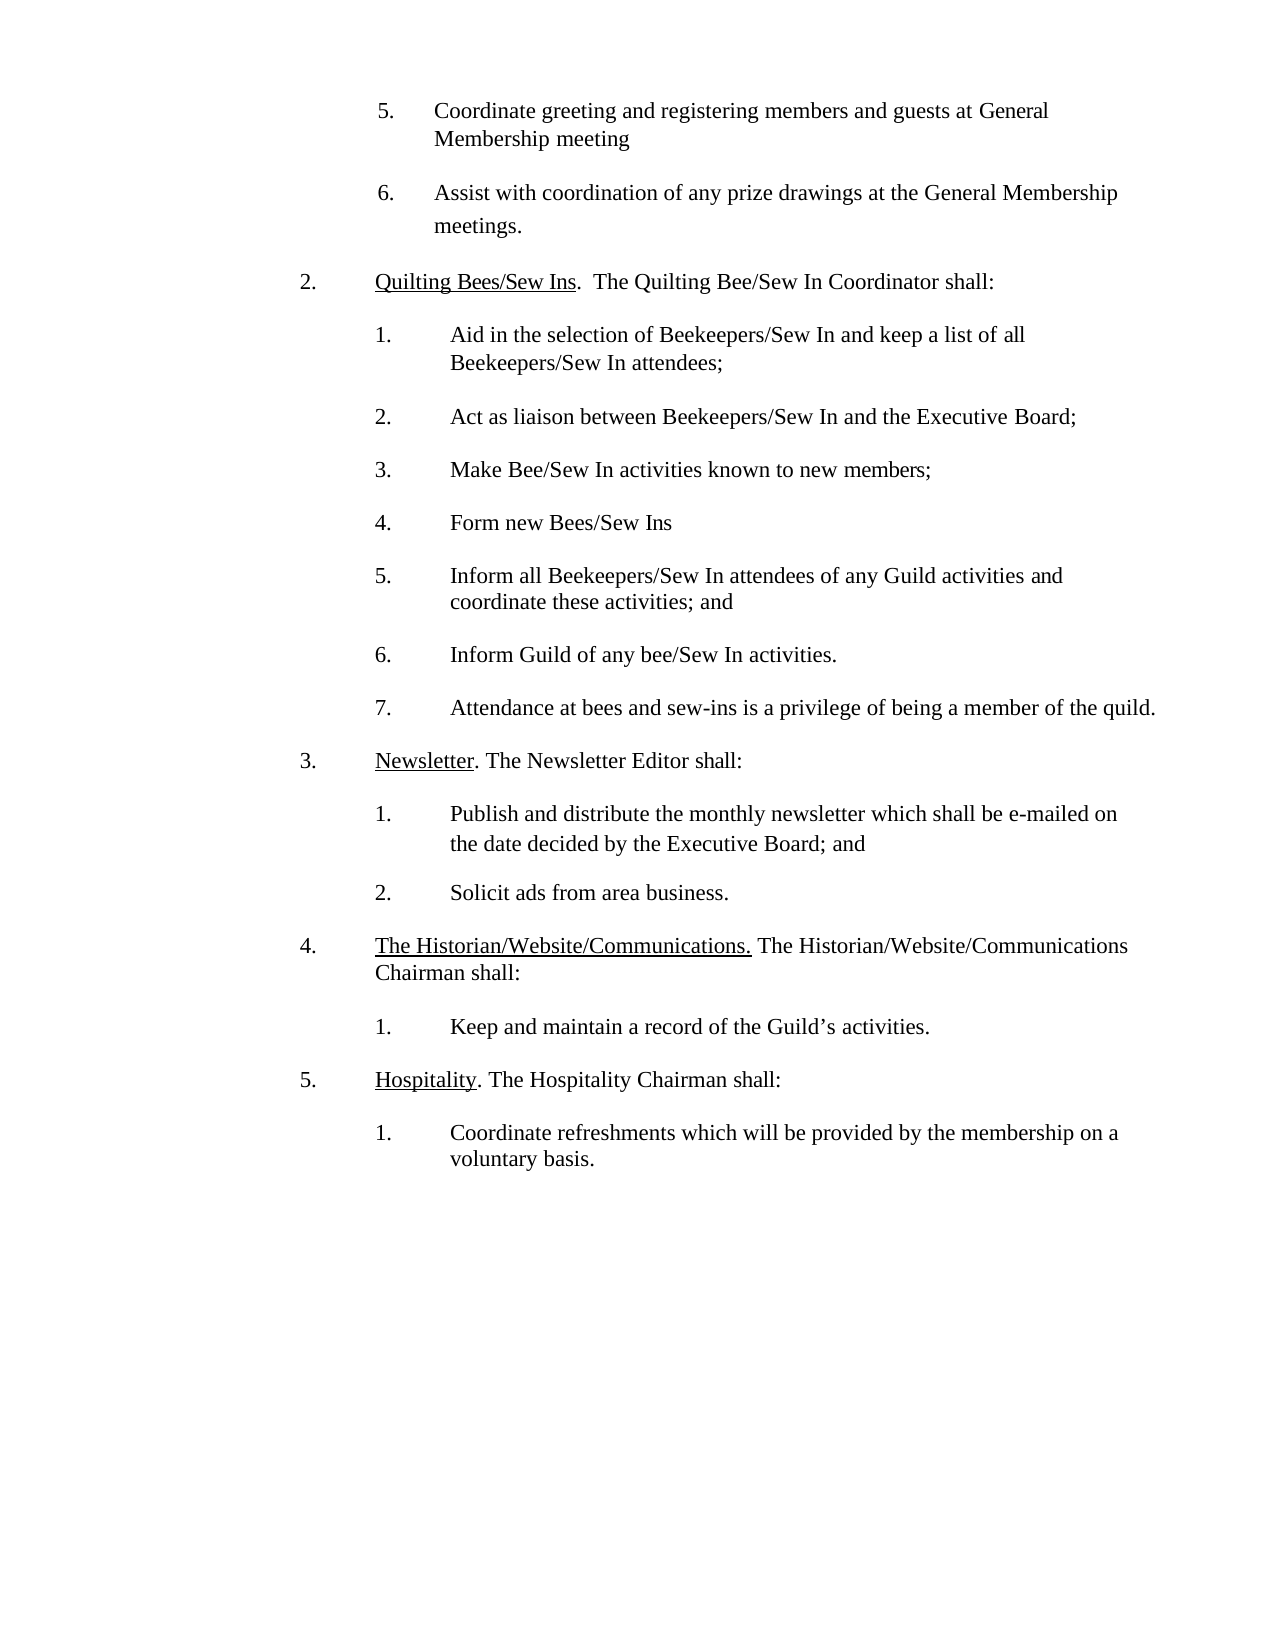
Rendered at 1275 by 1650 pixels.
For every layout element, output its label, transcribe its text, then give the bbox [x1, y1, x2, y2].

list Act as liaison between Beekeepers/Sew In and the Executive Board; [374, 403, 1160, 429]
list Make Bee/Sew In activities known to new members; [374, 456, 1160, 482]
list Assist with coordination of any prize drawings at the General Membership meetings. [377, 179, 1119, 239]
list Coordinate refreshments which will be provided by the membership on a voluntary basis. [375, 1119, 1120, 1172]
list Quilting Bees/Sew Ins. The Quilting Bee/Sew In Coordinator shall: [299, 268, 1160, 294]
list The Historian/Website/Communications. The Historian/Website/Communications Chairman shall: [299, 933, 1140, 985]
list Keep and maintain a record of the Guild’s activities. [374, 1013, 1160, 1039]
list Form new Bees/Sew Ins [374, 509, 1160, 535]
list Inform all Beekeepers/Sew In attendees of any Guild activities and coordinate these activities; and [374, 562, 1063, 614]
list Aid in the selection of Beekeepers/Sew In and keep a list of all Beekeepers/Sew In attendees; [374, 321, 1026, 375]
list Coordinate greeting and registering members and guests at General Membership meeting [377, 97, 1050, 151]
list Hospitality. The Hospitality Chairman shall: [299, 1066, 1160, 1092]
list Publish and distribute the monthly newsletter which shall be e-mailed on the date decided by the Executive Board; and [374, 800, 1118, 857]
list Attendance at bees and sew-ins is a privilege of being a member of the quild. [374, 694, 1160, 721]
list Newsletter. The Newsletter Editor shall: [299, 747, 1160, 774]
list Solicit ads from area business. [374, 879, 1160, 905]
list Inform Guild of any bee/Sew In activities. [374, 641, 1160, 668]
